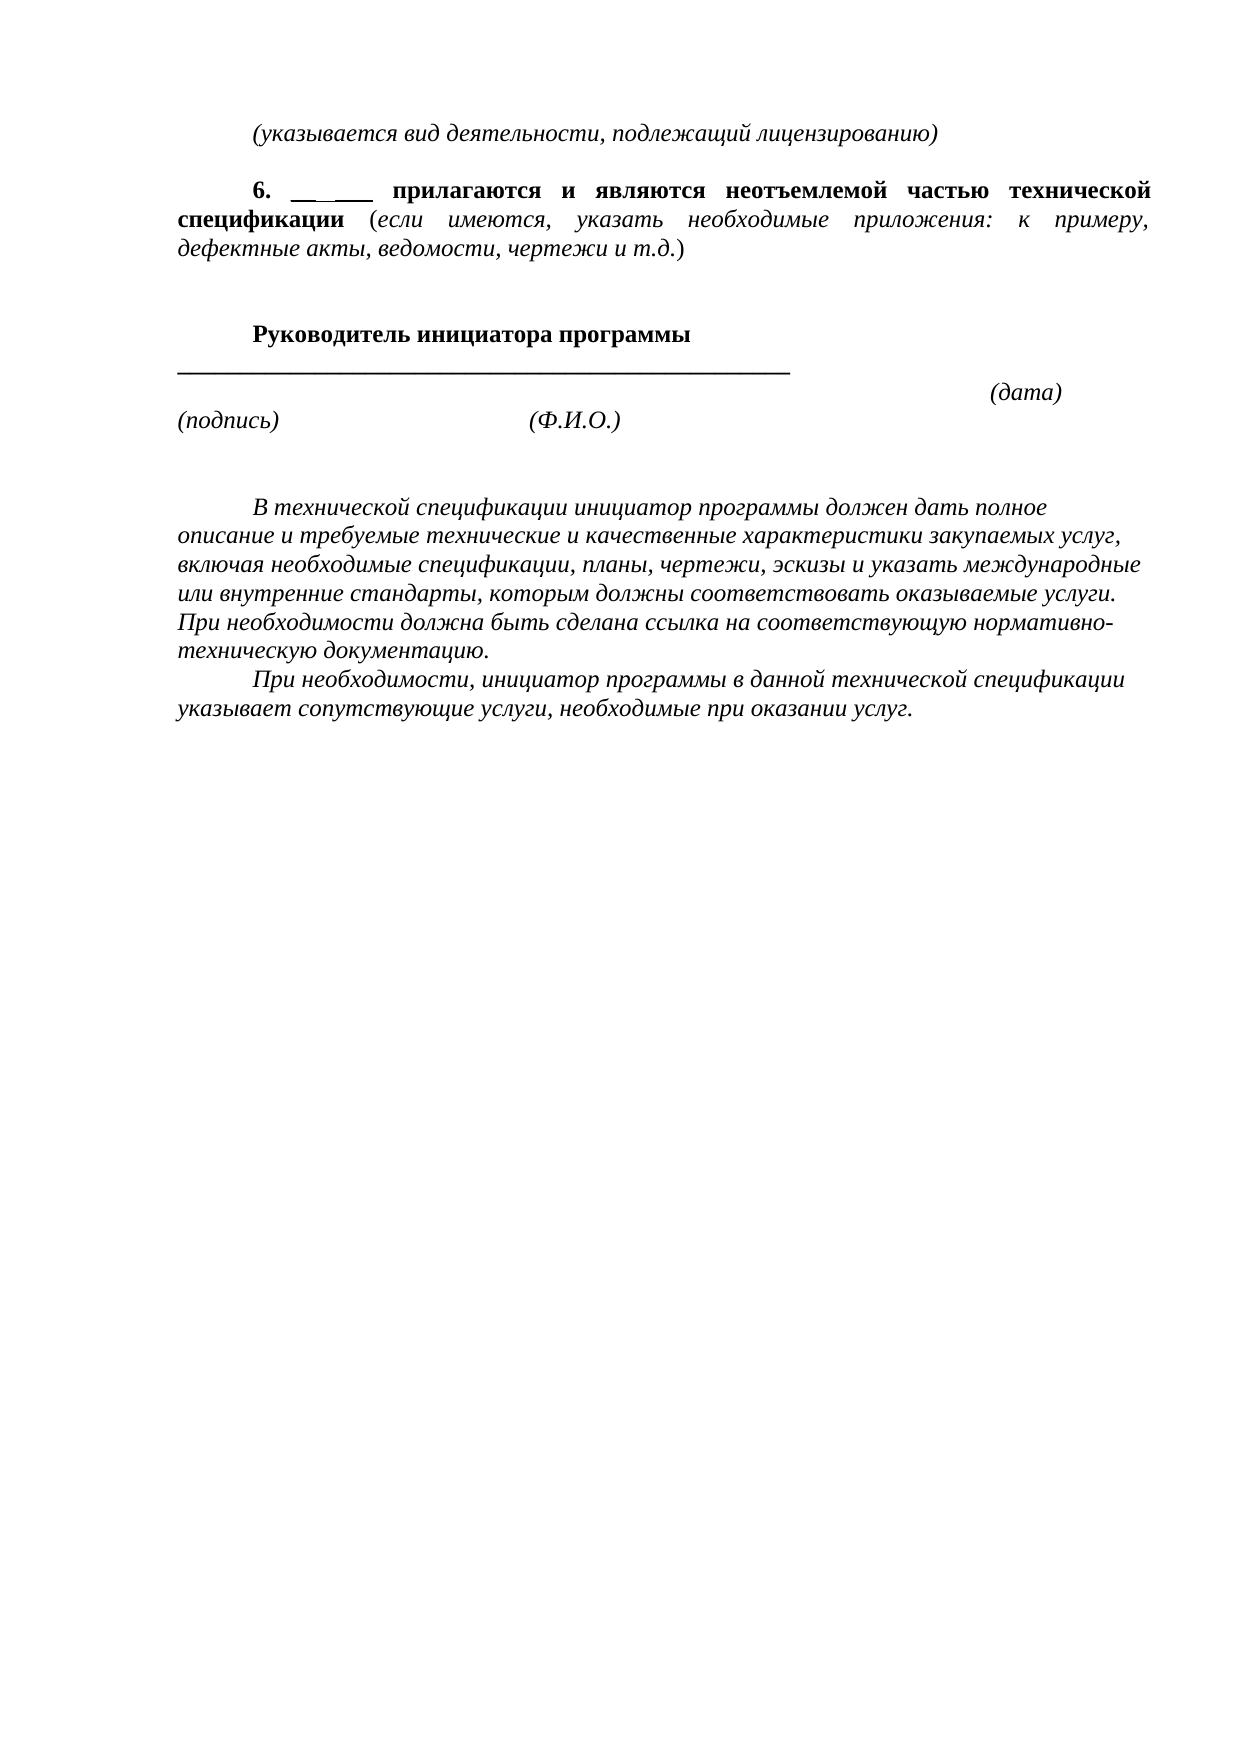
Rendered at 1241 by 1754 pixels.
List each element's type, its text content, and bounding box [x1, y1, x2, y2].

text (указывается вид деятельности, подлежащий лицензированию) [177, 118, 1152, 147]
text (дата) (подпись) (Ф.И.О.) [177, 377, 1152, 434]
text При необходимости, инициатор программы в данной технической спецификации указывает сопутствующие услуги, необходимые при оказании услуг. [177, 664, 1152, 722]
text В технической спецификации инициатор программы должен дать полное описание и требуемые технические и качественные характеристики закупаемых услуг, включая необходимые спецификации, планы, чертежи, эскизы и указать международные или внутренние стандарты, которым должны соответствовать оказываемые услуги. При необходимости должна быть сделана ссылка на соответствующую нормативно-техническую документацию. [177, 492, 1152, 664]
text Руководитель инициатора программы _________________________________________________ [177, 319, 1152, 377]
text 6. __ ___ прилагаются и являются неотъемлемой частью технической спецификации (если имеются, указать необходимые приложения: к примеру, дефектные акты, ведомости, чертежи и т.д.) [177, 176, 1152, 262]
